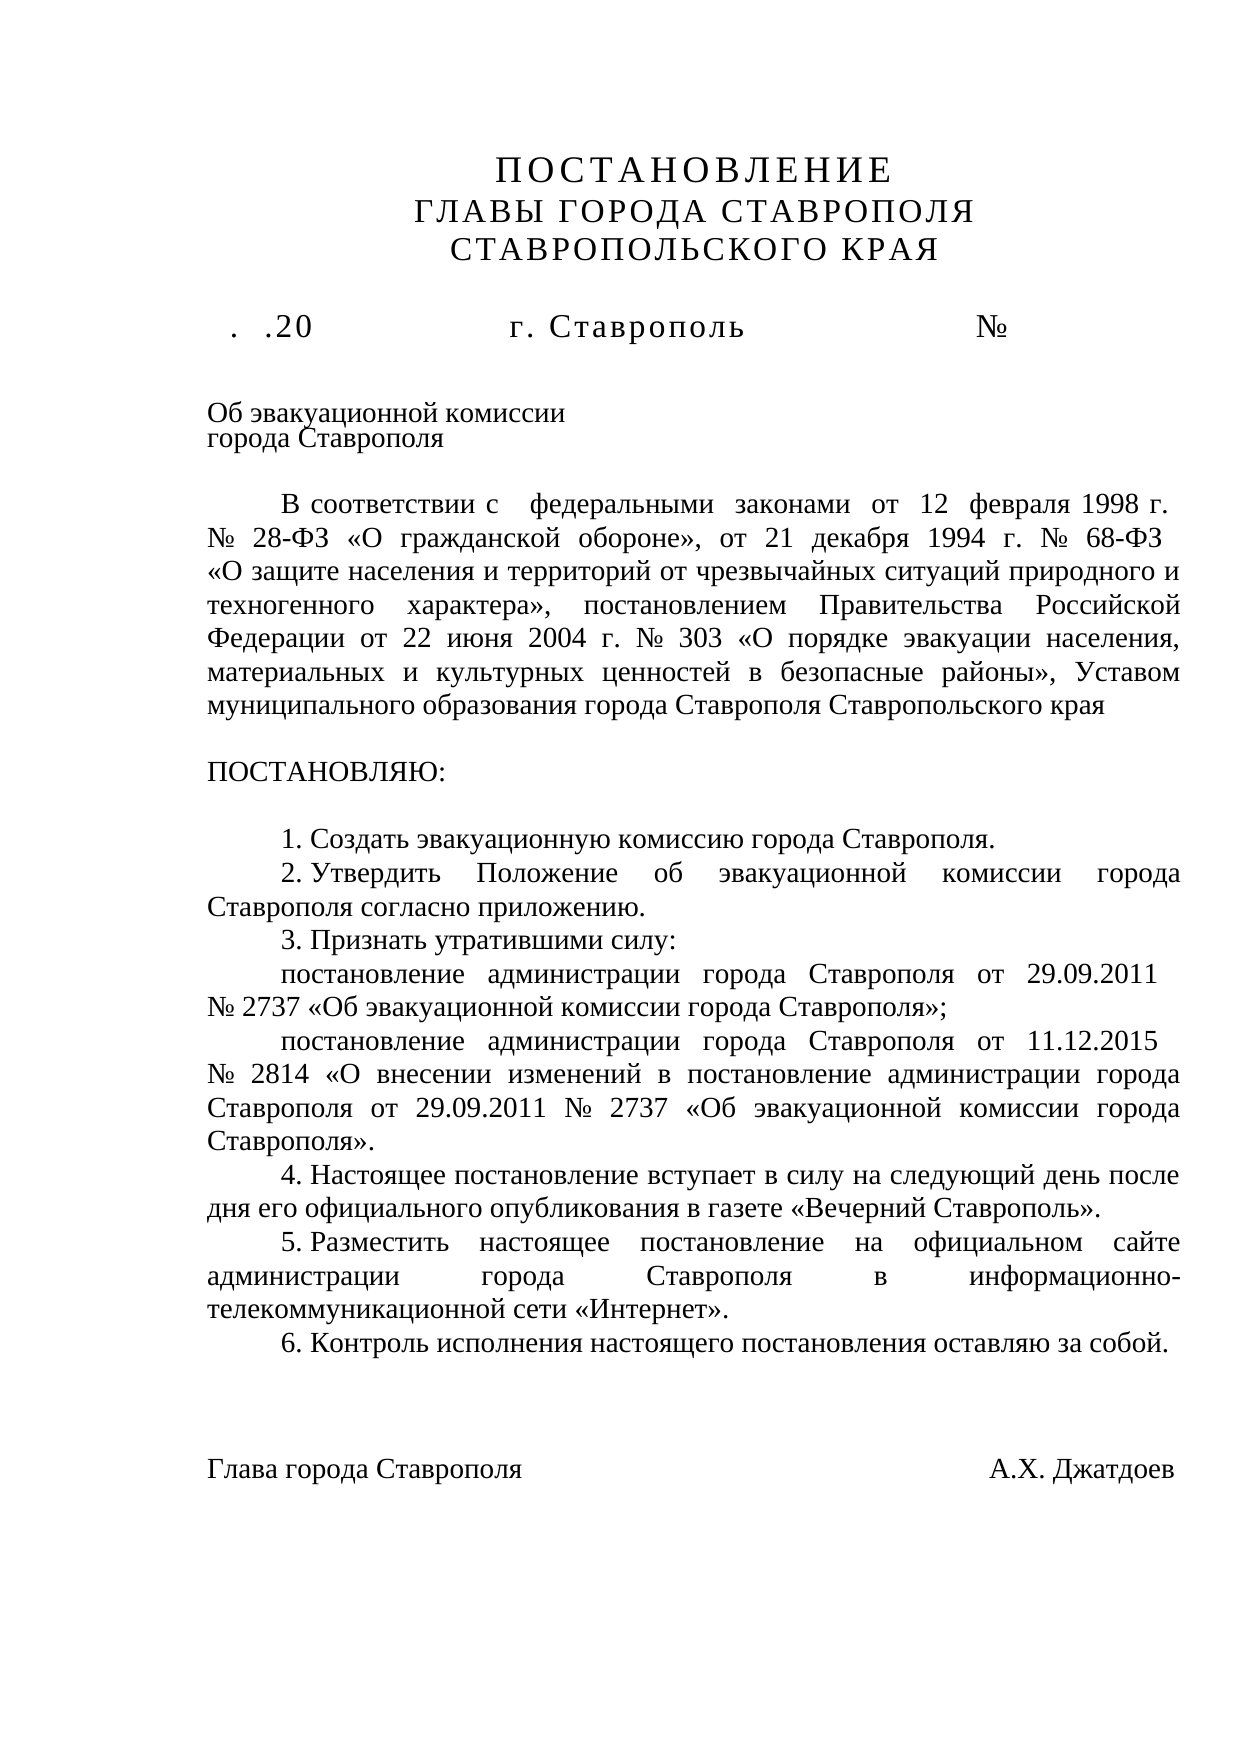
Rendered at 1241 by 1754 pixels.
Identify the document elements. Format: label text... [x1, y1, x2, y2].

text Об эвакуационной комиссии [207, 403, 1181, 428]
text ПОСТАНОВЛЯЮ: [207, 754, 1181, 788]
text 1. Создать эвакуационную комиссию города Ставрополя. [207, 822, 1181, 855]
text . .20 г. Ставрополь № [207, 306, 1181, 344]
text 4. Настоящее постановление вступает в силу на следующий день после дня его официального опубликования в газете «Вечерний Ставрополь». [207, 1157, 1181, 1224]
text 3. Признать утратившими силу: [207, 922, 1181, 956]
text В соответствии с федеральными законами от 12 февраля . № 28-ФЗ «О гражданской обороне», от 21 декабря . № 68-ФЗ «О защите населения и территорий от чрезвычайных ситуаций природного и техногенного характера», постановлением Правительства Российской Федерации от 22 июня . № 303 «О порядке эвакуации населения, материальных и культурных ценностей в безопасные районы», Уставом муниципального образования города Ставрополя Ставропольского края [207, 486, 1181, 721]
text постановление администрации города Ставрополя от 29.09.2011 № 2737 «Об эвакуационной комиссии города Ставрополя»; [207, 956, 1181, 1023]
text постановление администрации города Ставрополя от 11.12.2015 № 2814 «О внесении изменений в постановление администрации города Ставрополя от 29.09.2011 № 2737 «Об эвакуационной комиссии города Ставрополя». [207, 1023, 1181, 1157]
text 5. Разместить настоящее постановление на официальном сайте администрации города Ставрополя в информационно-телекоммуникационной сети «Интернет». [207, 1224, 1181, 1325]
text 6. Контроль исполнения настоящего постановления оставляю за собой. [207, 1325, 1181, 1358]
text Глава города Ставрополя А.Х. Джатдоев [1069, 1459, 1181, 1484]
title П О С Т А Н О В Л Е Н И Е [207, 148, 1181, 191]
text 2. Утвердить Положение об эвакуационной комиссии города Ставрополя согласно приложению. [207, 855, 1181, 922]
text СТАВРОПОЛЬСКОГО КРАЯ [207, 229, 1181, 267]
text Глава города Ставрополя А.Х. Джатдоев [207, 1459, 1059, 1484]
text города Ставрополя [207, 428, 1181, 453]
text ГЛАВЫ ГОРОДА СТАВРОПОЛЯ [207, 191, 1181, 229]
